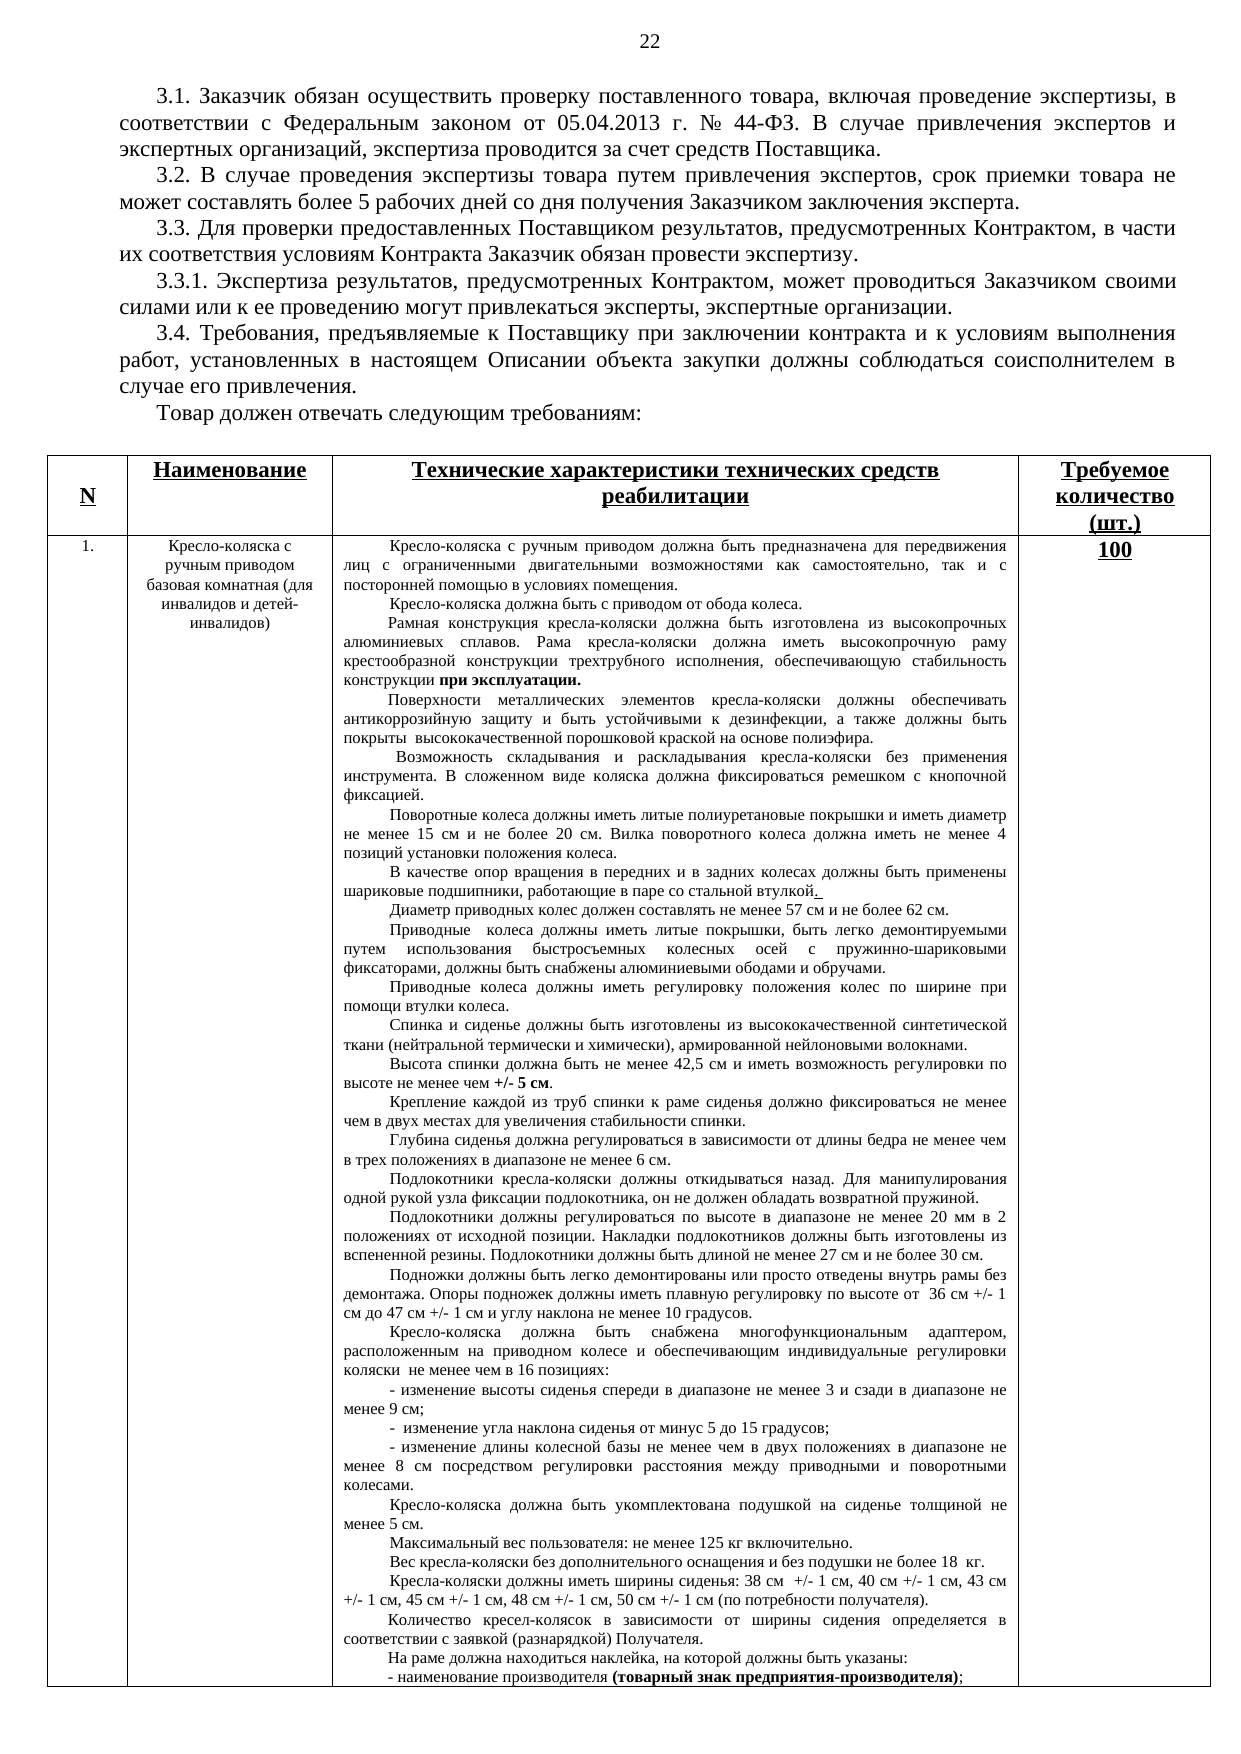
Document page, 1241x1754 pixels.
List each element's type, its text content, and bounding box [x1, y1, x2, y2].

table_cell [128, 536, 332, 1686]
text 3.3.1. Экспертиза результатов, предусмотренных Контрактом, может проводиться Заказчиком своими силами или к ее проведению могут привлекаться эксперты, экспертные организации. [119, 267, 1178, 319]
table_cell 1. [48, 536, 127, 1686]
text 3.3. Для проверки предоставленных Поставщиком результатов, предусмотренных Контрактом, в части их соответствия условиям Контракта Заказчик обязан провести экспертизу. [119, 214, 1178, 267]
table_cell 100 [1019, 536, 1210, 1686]
text 3.1. Заказчик обязан осуществить проверку поставленного товара, включая проведение экспертизы, в соответствии с Федеральным законом от 05.04.2013 г. № 44-ФЗ. В случае привлечения экспертов и экспертных организаций, экспертиза проводится за счет средств Поставщика. [119, 82, 1178, 161]
table_header Требуемое количество (шт.) [1019, 456, 1210, 535]
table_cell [333, 536, 1018, 1686]
text Товар должен отвечать следующим требованиям: [119, 398, 1178, 425]
table_header N [48, 456, 127, 535]
table_header Технические характеристики технических средств реабилитации [333, 456, 1018, 535]
table_header Наименование [128, 456, 332, 535]
text 3.2. В случае проведения экспертизы товара путем привлечения экспертов, срок приемки товара не может составлять более 5 рабочих дней со дня получения Заказчиком заключения эксперта. [119, 161, 1178, 214]
text 3.4. Требования, предъявляемые к Поставщику при заключении контракта и к условиям выполнения работ, установленных в настоящем Описании объекта закупки должны соблюдаться соисполнителем в случае его привлечения. [119, 319, 1178, 398]
